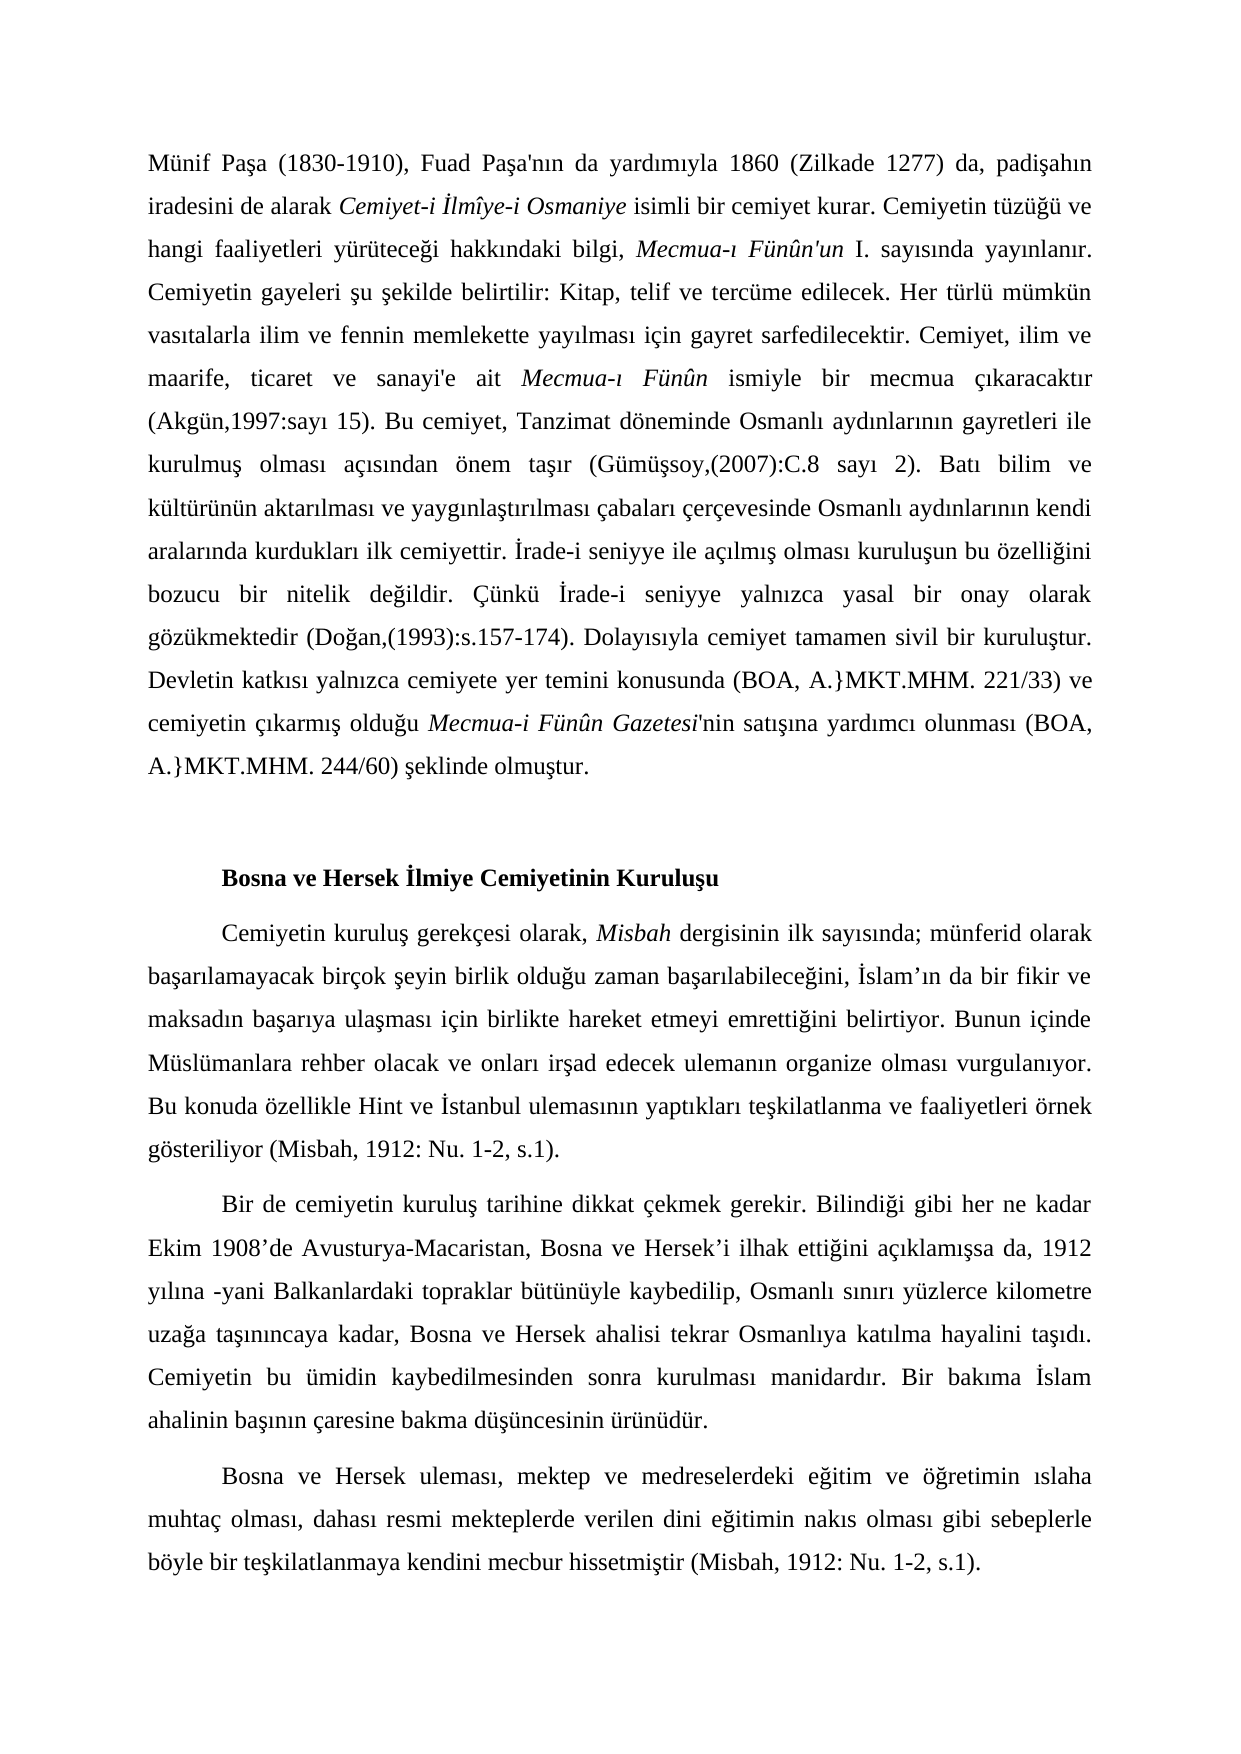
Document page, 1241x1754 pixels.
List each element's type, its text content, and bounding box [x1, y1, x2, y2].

text Bosna ve Hersek uleması, mektep ve medreselerdeki eğitim ve öğretimin ıslaha muhtaç olması, dahası resmi mekteplerde verilen dini eğitimin nakıs olması gibi sebeplerle böyle bir teşkilatlanmaya kendini mecbur hissetmiştir (Misbah, 1912: Nu. 1-2, s.1). [148, 1461, 1093, 1576]
text Bir de cemiyetin kuruluş tarihine dikkat çekmek gerekir. Bilindiği gibi her ne kadar Ekim 1908’de Avusturya-Macaristan, Bosna ve Hersek’i ilhak ettiğini açıklamışsa da, 1912 yılına -yani Balkanlardaki topraklar bütünüyle kaybedilip, Osmanlı sınırı yüzlerce kilometre uzağa taşınıncaya kadar, Bosna ve Hersek ahalisi tekrar Osmanlıya katılma hayalini taşıdı. Cemiyetin bu ümidin kaybedilmesinden sonra kurulması manidardır. Bir bakıma İslam ahalinin başının çaresine bakma düşüncesinin ürünüdür. [148, 1189, 1093, 1434]
text Cemiyetin kuruluş gerekçesi olarak, Misbah dergisinin ilk sayısında; münferid olarak başarılamayacak birçok şeyin birlik olduğu zaman başarılabileceğini, İslam’ın da bir fikir ve maksadın başarıya ulaşması için birlikte hareket etmeyi emrettiğini belirtiyor. Bunun içinde Müslümanlara rehber olacak ve onları irşad edecek ulemanın organize olması vurgulanıyor. Bu konuda özellikle Hint ve İstanbul ulemasının yaptıkları teşkilatlanma ve faaliyetleri örnek gösteriliyor (Misbah, 1912: Nu. 1-2, s.1). [148, 918, 1093, 1163]
text Münif Paşa (1830-1910), Fuad Paşa'nın da yardımıyla 1860 (Zilkade 1277) da, padişahın iradesini de alarak Cemiyet-i İlmîye-i Osmaniye isimli bir cemiyet kurar. Cemiyetin tüzüğü ve hangi faaliyetleri yürüteceği hakkındaki bilgi, Mecmua-ı Fünûn'un I. sayısında yayınlanır. Cemiyetin gayeleri şu şekilde belirtilir: Kitap, telif ve tercüme edilecek. Her türlü mümkün vasıtalarla ilim ve fennin memlekette yayılması için gayret sarfedilecektir. Cemiyet, ilim ve maarife, ticaret ve sanayi'e ait Mecmua-ı Fünûn ismiyle bir mecmua çıkaracaktır (Akgün,1997:sayı 15). Bu cemiyet, Tanzimat döneminde Osmanlı aydınlarının gayretleri ile kurulmuş olması açısından önem taşır (Gümüşsoy,(2007):C.8 sayı 2). Batı bilim ve kültürünün aktarılması ve yaygınlaştırılması çabaları çerçevesinde Osmanlı aydınlarının kendi aralarında kurdukları ilk cemiyettir. İrade-i seniyye ile açılmış olması kuruluşun bu özelliğini bozucu bir nitelik değildir. Çünkü İrade-i seniyye yalnızca yasal bir onay olarak gözükmektedir (Doğan,(1993):s.157-174). Dolayısıyla cemiyet tamamen sivil bir kuruluştur. Devletin katkısı yalnızca cemiyete yer temini konusunda (BOA, A.}MKT.MHM. 221/33) ve cemiyetin çıkarmış olduğu Mecmua-i Fünûn Gazetesi'nin satışına yardımcı olunması (BOA, A.}MKT.MHM. 244/60) şeklinde olmuştur. [148, 148, 1093, 780]
text Bosna ve Hersek İlmiye Cemiyetinin Kuruluşu [148, 863, 1093, 891]
